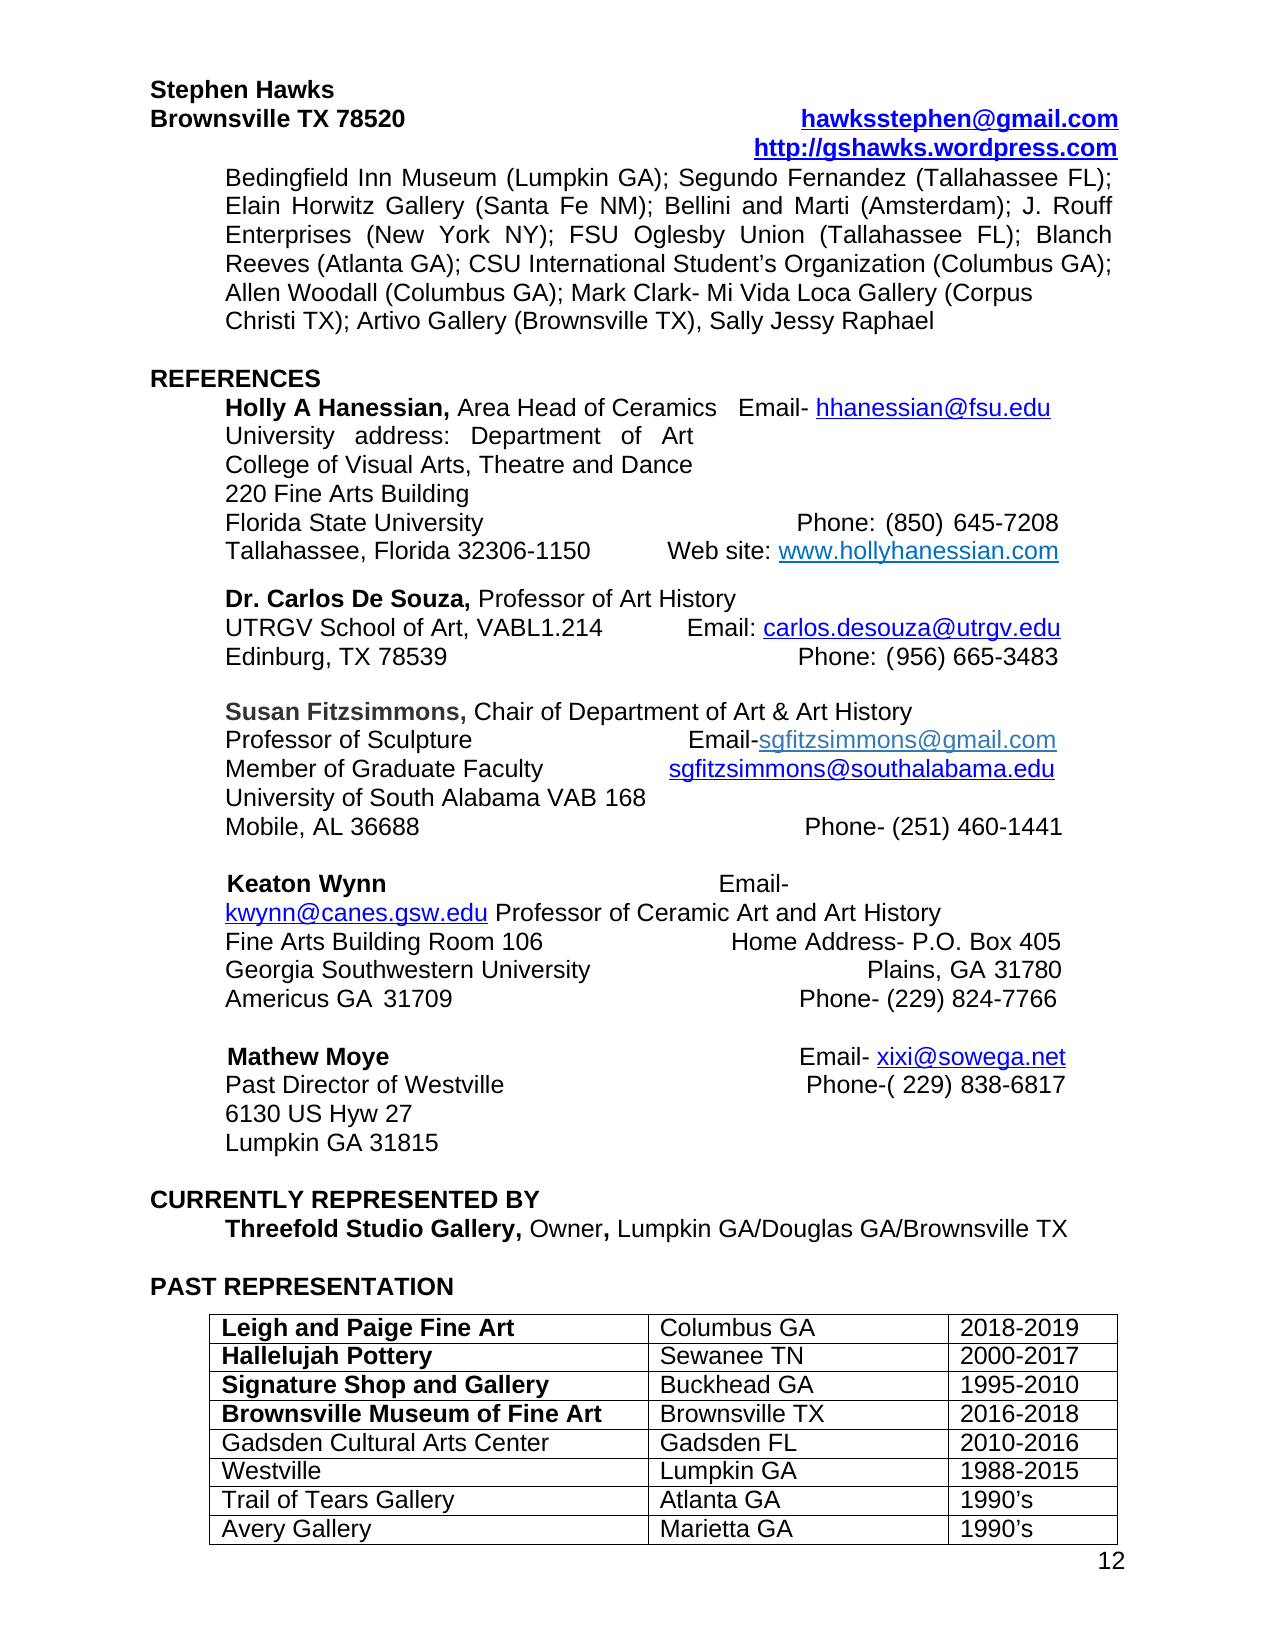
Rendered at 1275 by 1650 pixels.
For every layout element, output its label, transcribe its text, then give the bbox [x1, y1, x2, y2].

table_cell Hallelujah Pottery [210, 1344, 648, 1371]
text Professor of Sculpture Email-sgfitzsimmons@gmail.com Member of Graduate Faculty sgfitzsimmons@southalabama.edu University of South Alabama VAB 168 [225, 726, 1058, 812]
text Keaton Wynn Email- kwynn@canes.gsw.edu Professor of Ceramic Art and Art History [225, 869, 1059, 927]
text Dr. Carlos De Souza, Professor of Art History [225, 584, 1137, 613]
text UTRGV School of Art, VABL1.214 Email: carlos.desouza@utrgv.edu Edinburg, TX 78539 Phone: (956) 665-3483 [225, 613, 1126, 670]
table_header 2018-2019 [949, 1315, 1117, 1342]
table_cell Sewanee TN [649, 1344, 948, 1371]
text Holly A Hanessian, Area Head of Ceramics Email- hhanessian@fsu.edu [225, 392, 1137, 421]
text Christi TX); Artivo Gallery (Brownsville TX), Sally Jessy Raphael [225, 306, 1137, 335]
table_cell Buckhead GA [649, 1372, 948, 1400]
text Mathew Moye Email- xixi@sowega.net [227, 1042, 1137, 1071]
table_cell Gadsden Cultural Arts Center [210, 1430, 648, 1457]
table_cell 1990’s [949, 1516, 1117, 1543]
text Susan Fitzsimmons, Chair of Department of Art & Art History [225, 697, 1137, 726]
text Mobile, AL 36688 Phone- (251) 460-1441 [225, 812, 1137, 841]
table_cell 2016-2018 [949, 1401, 1117, 1429]
subtitle CURRENTLY REPRESENTED BY [150, 1186, 1137, 1214]
table_header Leigh and Paige Fine Art [210, 1315, 648, 1342]
subtitle REFERENCES [150, 364, 1137, 392]
table_cell Brownsville Museum of Fine Art [210, 1401, 648, 1429]
table_cell Marietta GA [649, 1516, 948, 1543]
table_cell Lumpkin GA [649, 1459, 948, 1486]
table_cell 2010-2016 [949, 1430, 1117, 1457]
table_cell Atlanta GA [649, 1487, 948, 1515]
text Lumpkin GA 31815 [225, 1128, 1137, 1157]
table_cell Brownsville TX [649, 1401, 948, 1429]
table_cell Westville [210, 1459, 648, 1486]
table_cell 1995-2010 [949, 1372, 1117, 1400]
text Fine Arts Building Room 106 Home Address- P.O. Box 405 Georgia Southwestern University Plains, GA 31780 Americus GA 31709 Phone- (229) 824-7766 [225, 927, 1062, 1013]
table_cell 2000-2017 [949, 1344, 1117, 1371]
text Florida State University Phone: (850) 645-7208 Tallahassee, Florida 32306-1150 Web site: www.hollyhanessian.com [225, 507, 1059, 565]
table_cell Gadsden FL [649, 1430, 948, 1457]
table_cell 1988-2015 [949, 1459, 1117, 1486]
table_cell 1990’s [949, 1487, 1117, 1515]
table_header Columbus GA [649, 1315, 948, 1342]
subtitle PAST REPRESENTATION [150, 1272, 1137, 1301]
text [225, 162, 1114, 306]
text Threefold Studio Gallery, Owner, Lumpkin GA/Douglas GA/Brownsville TX [225, 1214, 1137, 1243]
text Past Director of Westville Phone-( 229) 838-6817 6130 US Hyw 27 [225, 1071, 1066, 1128]
table_cell Avery Gallery [210, 1516, 648, 1543]
table_cell Signature Shop and Gallery [210, 1372, 648, 1400]
table_cell Trail of Tears Gallery [210, 1487, 648, 1515]
text University address: Department of Art College of Visual Arts, Theatre and Dance 220 Fine Arts Building [225, 421, 694, 507]
